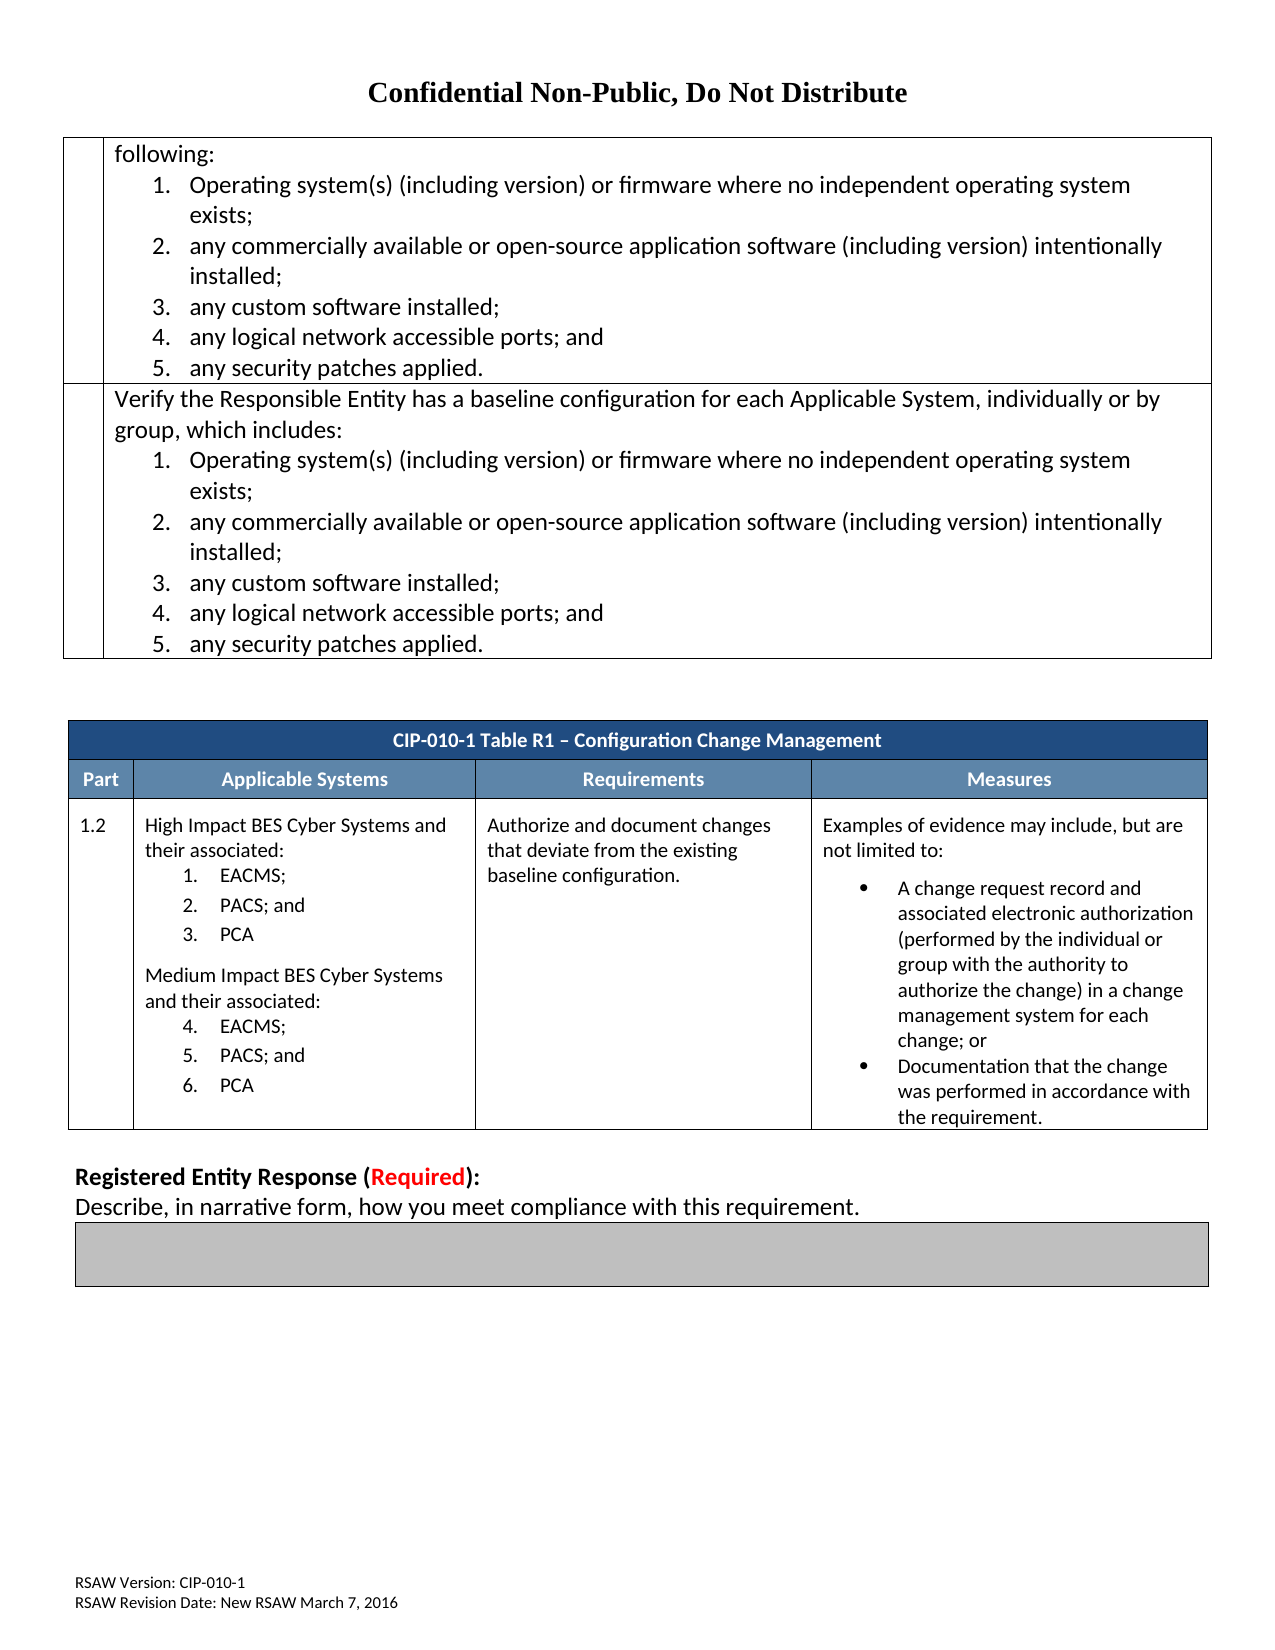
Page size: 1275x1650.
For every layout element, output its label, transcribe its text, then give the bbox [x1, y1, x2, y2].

table_cell 1.2 [69, 799, 133, 1129]
table_cell Applicable Systems [134, 760, 475, 798]
table_cell [64, 384, 103, 658]
table_header CIP-010-1 Table R1 – Configuration Change Management [69, 721, 1207, 759]
table_cell Requirements [476, 760, 811, 798]
text Describe, in narrative form, how you meet compliance with this requirement. [75, 1191, 1200, 1222]
table_cell Verify the Responsible Entity has a baseline configuration for each Applicable System, individually or by group, which includes: Operating system(s) (including version) or firmware where no independent operating system exists; any commercially available or open-source application software (including version) intentionally installed; any custom software installed; any logical network accessible ports; and any security patches applied. [104, 384, 1211, 658]
table_cell Measures [812, 760, 1207, 798]
table_cell Part [69, 760, 133, 798]
text Registered Entity Response (Required): [75, 1161, 1200, 1191]
table_cell Examples of evidence may include, but are not limited to: A change request record and associated electronic authorization (performed by the individual or group with the authority to authorize the change) in a change management system for each change; or Documentation that the change was performed in accordance with the requirement. [812, 799, 1207, 1129]
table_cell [104, 138, 1211, 382]
table_cell Authorize and document changes that deviate from the existing baseline configuration. [476, 799, 811, 1129]
table_cell High Impact BES Cyber Systems and their associated: EACMS; PACS; and PCA Medium Impact BES Cyber Systems and their associated: EACMS; PACS; and PCA [134, 799, 475, 1129]
table_cell [64, 138, 103, 382]
